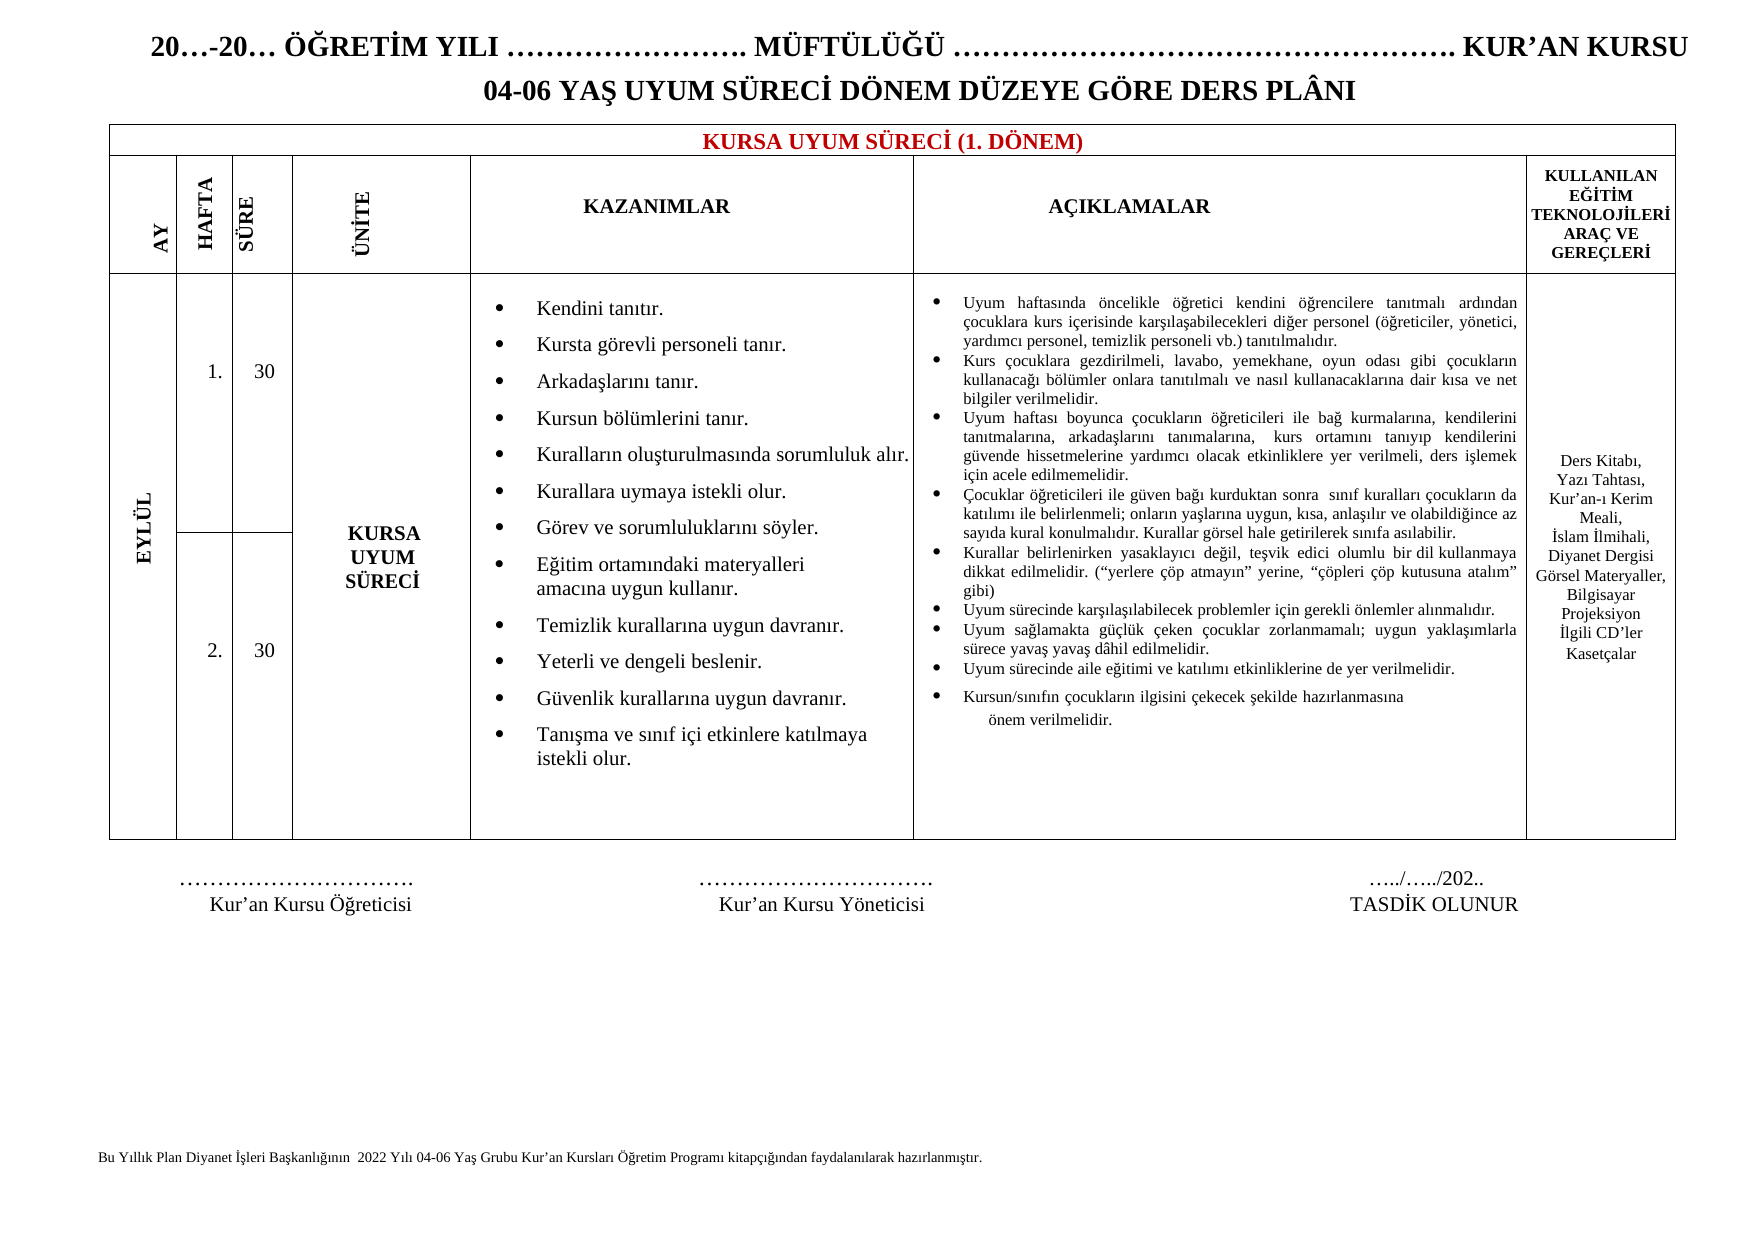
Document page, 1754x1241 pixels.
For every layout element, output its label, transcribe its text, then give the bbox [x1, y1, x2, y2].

table_cell AÇIKLAMALAR [914, 156, 1526, 273]
table_cell KURSA UYUM SÜRECİ [293, 274, 470, 839]
table_header KURSA UYUM SÜRECİ (1. DÖNEM) [110, 125, 1675, 154]
table_cell Ders Kitabı, Yazı Tahtası, Kur’an-ı Kerim Meali, İslam İlmihali, Diyanet Dergisi Görsel Materyaller, Bilgisayar Projeksiyon İlgili CD’ler Kasetçalar [1527, 274, 1675, 839]
table_cell EYLÜL EKİM [110, 274, 176, 839]
text Bu Yıllık Plan Diyanet İşleri Başkanlığının 2022 Yılı 04-06 Yaş Grubu Kur’an Kursları Öğretim Programı kitapçığından faydalanılarak hazırlanmıştır. [98, 1141, 1741, 1166]
table_cell 30 [233, 533, 292, 839]
table_cell AY [110, 156, 176, 273]
table_cell KULLANILAN EĞİTİM TEKNOLOJİLERİ ARAÇ VE GEREÇLERİ [1527, 156, 1675, 273]
table_cell 1. [177, 274, 232, 532]
text …………………………. …………………………. …../…../202.. [98, 864, 1741, 891]
table_cell Uyum haftasında öncelikle öğretici kendini öğrencilere tanıtmalı ardından çocuklara kurs içerisinde karşılaşabilecekleri diğer personel (öğreticiler, yönetici, yardımcı personel, temizlik personeli vb.) tanıtılmalıdır. Kurs çocuklara gezdirilmeli, lavabo, yemekhane, oyun odası gibi çocukların kullanacağı bölümler onlara tanıtılmalı ve nasıl kullanacaklarına dair kısa ve net bilgiler verilmelidir. Uyum haftası boyunca çocukların öğreticileri ile bağ kurmalarına, kendilerini tanıtmalarına, arkadaşlarını tanımalarına, kurs ortamını tanıyıp kendilerini güvende hissetmelerine yardımcı olacak etkinliklere yer verilmeli, ders işlemek için acele edilmemelidir. Çocuklar öğreticileri ile güven bağı kurduktan sonra sınıf kuralları çocukların da katılımı ile belirlenmeli; onların yaşlarına uygun, kısa, anlaşılır ve olabildiğince az sayıda kural konulmalıdır. Kurallar görsel hale getirilerek sınıfa asılabilir. Kurallar belirlenirken yasaklayıcı değil, teşvik edici olumlu bir dil kullanmaya dikkat edilmelidir. (“yerlere çöp atmayın” yerine, “çöpleri çöp kutusuna atalım” gibi) Uyum sürecinde karşılaşılabilecek problemler için gerekli önlemler alınmalıdır. Uyum sağlamakta güçlük çeken çocuklar zorlanmamalı; uygun yaklaşımlarla sürece yavaş yavaş dâhil edilmelidir. Uyum sürecinde aile eğitimi ve katılımı etkinliklerine de yer verilmelidir. Kursun/sınıfın çocukların ilgisini çekecek şekilde hazırlanmasına önem verilmelidir. [914, 274, 1526, 839]
text Kur’an Kursu Öğreticisi Kur’an Kursu Yöneticisi TASDİK OLUNUR [98, 891, 1741, 916]
text 20…-20… ÖĞRETİM YILI ……………………. MÜFTÜLÜĞÜ ……………………………………………. KUR’AN KURSU [98, 29, 1741, 63]
table_cell ÜNİTE [293, 156, 470, 273]
text 04-06 YAŞ UYUM SÜRECİ DÖNEM DÜZEYE GÖRE DERS PLÂNI [98, 73, 1741, 124]
table_cell 2. [177, 533, 232, 839]
table_cell 30 [233, 274, 292, 532]
table_cell HAFTA [177, 156, 232, 273]
table_cell SÜRE [233, 156, 292, 273]
table_cell KAZANIMLAR [471, 156, 913, 273]
table_cell Kendini tanıtır. Kursta görevli personeli tanır. Arkadaşlarını tanır. Kursun bölümlerini tanır. Kuralların oluşturulmasında sorumluluk alır. Kurallara uymaya istekli olur. Görev ve sorumluluklarını söyler. Eğitim ortamındaki materyalleri amacına uygun kullanır. Temizlik kurallarına uygun davranır. Yeterli ve dengeli beslenir. Güvenlik kurallarına uygun davranır. Tanışma ve sınıf içi etkinlere katılmaya istekli olur. [471, 274, 913, 839]
